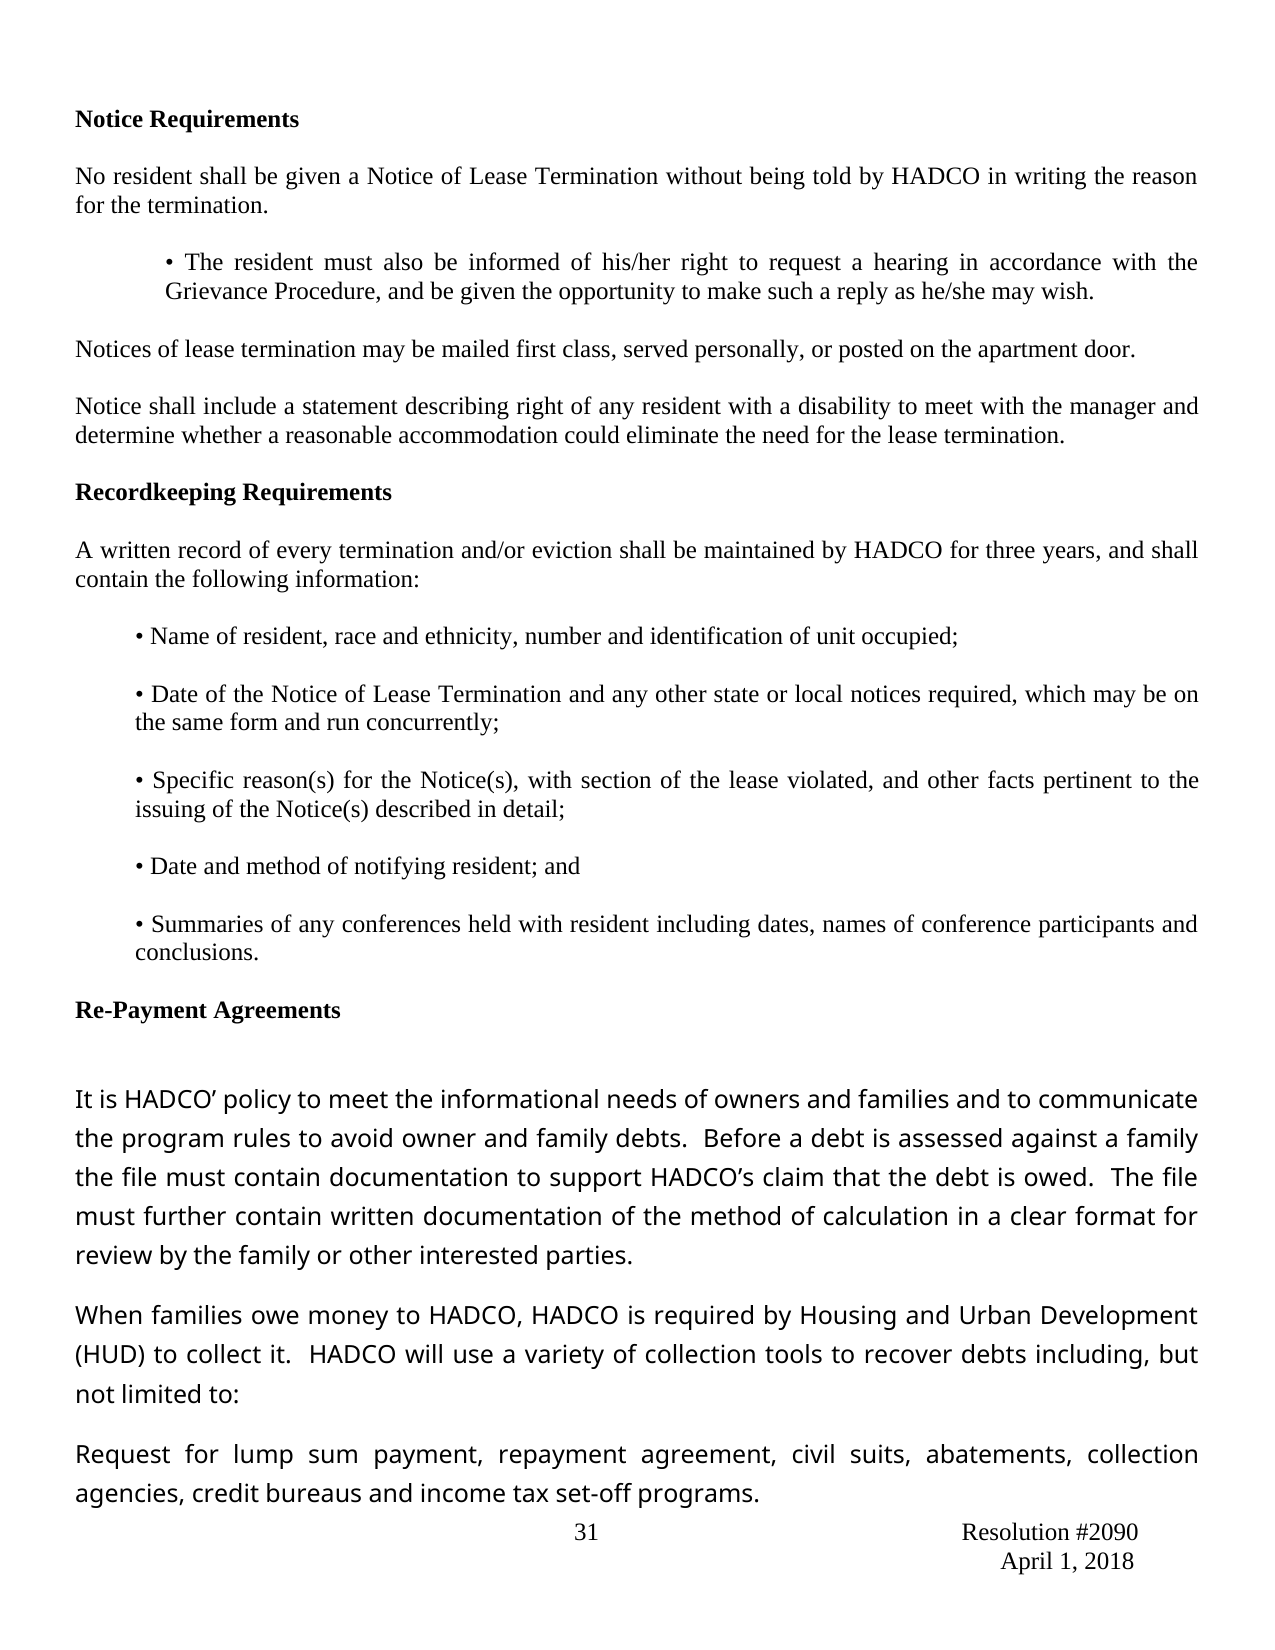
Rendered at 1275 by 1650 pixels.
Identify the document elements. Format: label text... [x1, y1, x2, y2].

text • Name of resident, race and ethnicity, number and identification of unit occupied; [135, 621, 1200, 650]
text • The resident must also be informed of his/her right to request a hearing in accordance with the Grievance Procedure, and be given the opportunity to make such a reply as he/she may wish. [165, 247, 1200, 305]
subtitle Re-Payment Agreements [75, 995, 1200, 1024]
text Request for lump sum payment, repayment agreement, civil suits, abatements, collection agencies, credit bureaus and income tax set-off programs. [75, 1436, 1200, 1509]
text Notices of lease termination may be mailed first class, served personally, or posted on the apartment door. [75, 334, 1200, 362]
text A written record of every termination and/or eviction shall be maintained by HADCO for three years, and shall contain the following information: [75, 535, 1200, 592]
text No resident shall be given a Notice of Lease Termination without being told by HADCO in writing the reason for the termination. [75, 161, 1200, 219]
text • Summaries of any conferences held with resident including dates, names of conference participants and conclusions. [135, 909, 1200, 966]
text Recordkeeping Requirements [75, 477, 1200, 506]
text When families owe money to HADCO, HADCO is required by Housing and Urban Development (HUD) to collect it. HADCO will use a variety of collection tools to recover debts including, but not limited to: [75, 1298, 1200, 1410]
text Notice Requirements [75, 104, 1200, 132]
text It is HADCO’ policy to meet the informational needs of owners and families and to communicate the program rules to avoid owner and family debts. Before a debt is assessed against a family the file must contain documentation to support HADCO’s claim that the debt is owed. The file must further contain written documentation of the method of calculation in a clear format for review by the family or other interested parties. [75, 1081, 1200, 1272]
text • Date and method of notifying resident; and [135, 851, 1200, 880]
text Notice shall include a statement describing right of any resident with a disability to meet with the manager and determine whether a reasonable accommodation could eliminate the need for the lease termination. [75, 391, 1200, 449]
text • Specific reason(s) for the Notice(s), with section of the lease violated, and other facts pertinent to the issuing of the Notice(s) described in detail; [135, 765, 1200, 822]
text • Date of the Notice of Lease Termination and any other state or local notices required, which may be on the same form and run concurrently; [135, 679, 1200, 736]
